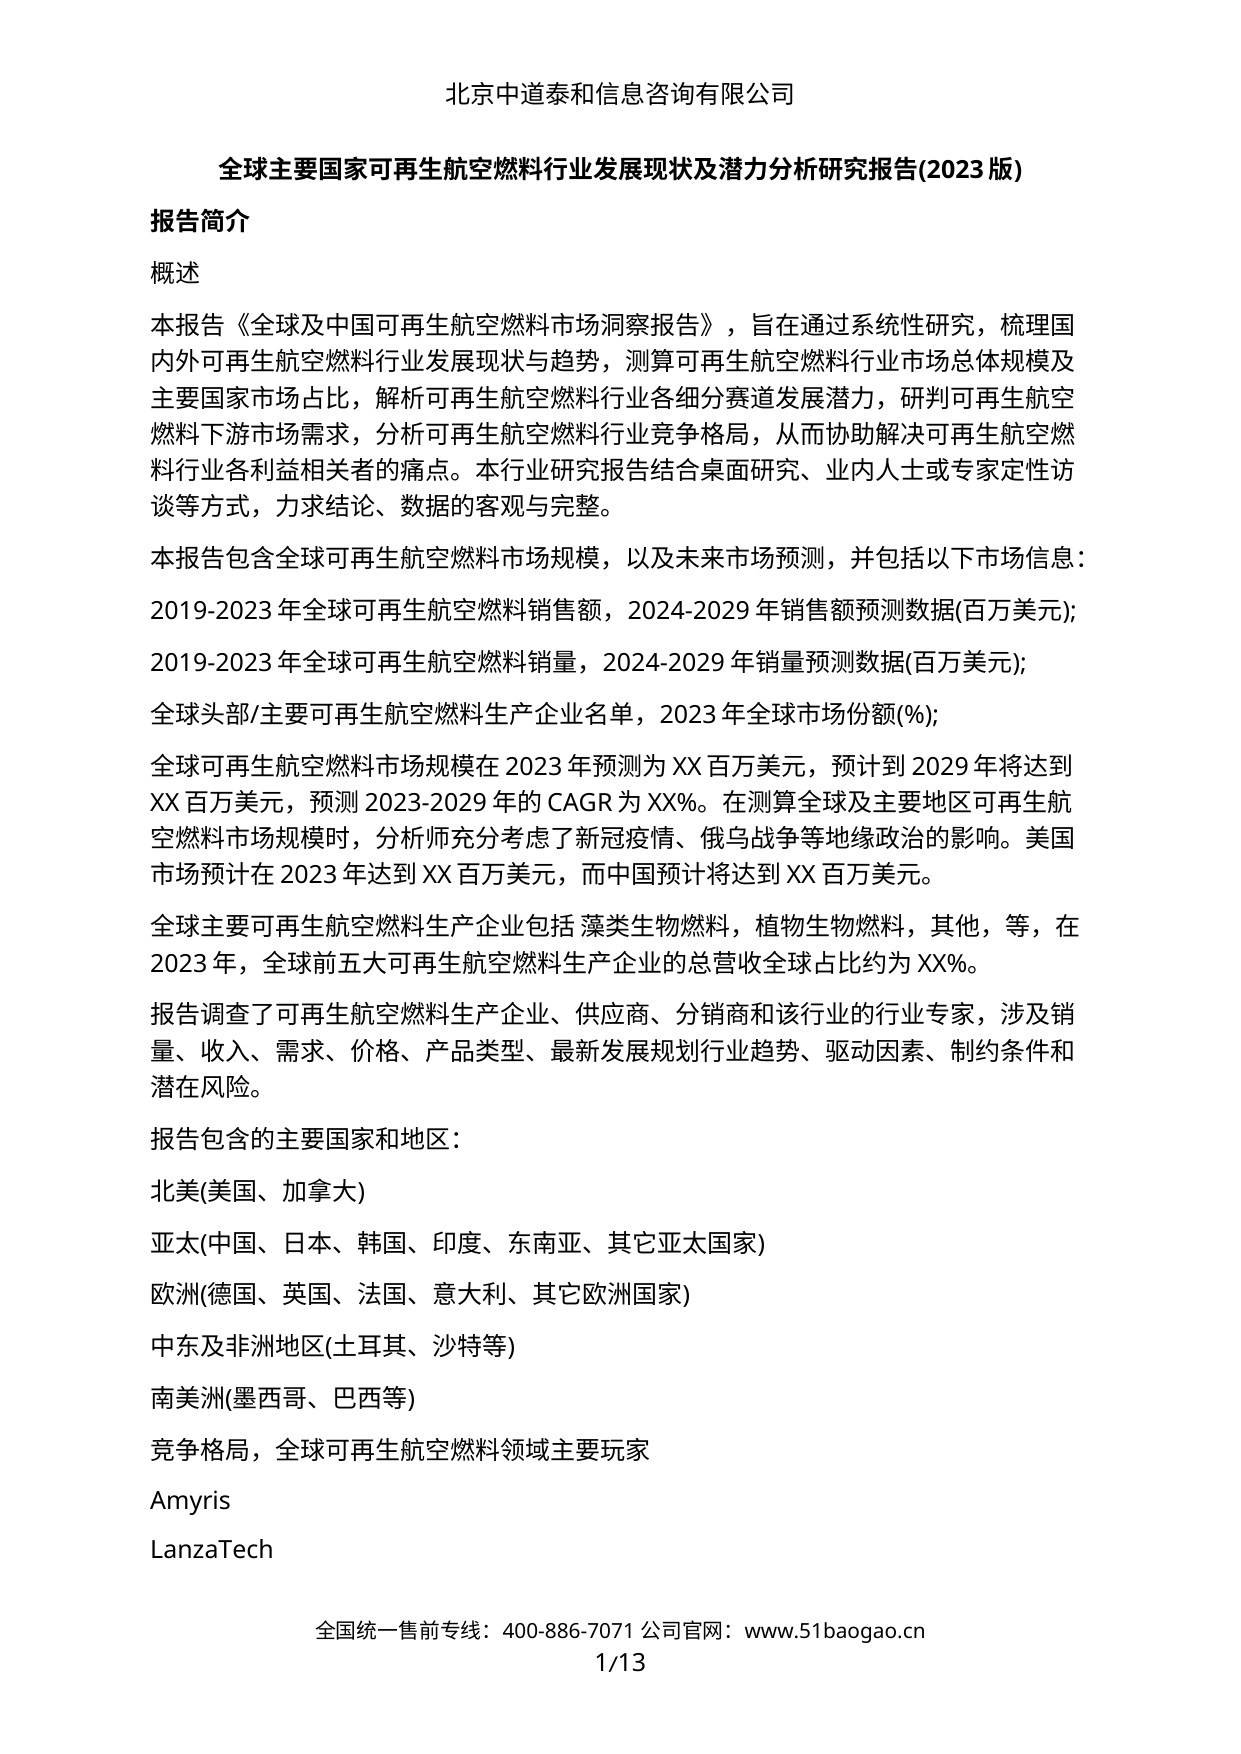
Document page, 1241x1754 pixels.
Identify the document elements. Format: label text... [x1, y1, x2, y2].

text 概述 [150, 254, 1090, 290]
text 本报告《全球及中国可再生航空燃料市场洞察报告》，旨在通过系统性研究，梳理国内外可再生航空燃料行业发展现状与趋势，测算可再生航空燃料行业市场总体规模及主要国家市场占比，解析可再生航空燃料行业各细分赛道发展潜力，研判可再生航空燃料下游市场需求，分析可再生航空燃料行业竞争格局，从而协助解决可再生航空燃料行业各利益相关者的痛点。本行业研究报告结合桌面研究、业内人士或专家定性访谈等方式，力求结论、数据的客观与完整。 [150, 306, 1090, 523]
text 全球可再生航空燃料市场规模在2023年预测为XX百万美元，预计到2029年将达到XX百万美元，预测2023-2029年的CAGR为XX%。在测算全球及主要地区可再生航空燃料市场规模时，分析师充分考虑了新冠疫情、俄乌战争等地缘政治的影响。美国市场预计在2023年达到XX百万美元，而中国预计将达到XX百万美元。 [150, 746, 1090, 891]
text 2019-2023年全球可再生航空燃料销量，2024-2029年销量预测数据(百万美元); [150, 642, 1090, 679]
text Amyris [150, 1482, 1090, 1517]
text 全球主要国家可再生航空燃料行业发展现状及潜力分析研究报告(2023版) [150, 150, 1090, 186]
text 全球主要可再生航空燃料生产企业包括 藻类生物燃料，植物生物燃料，其他，等，在2023年，全球前五大可再生航空燃料生产企业的总营收全球占比约为XX%。 [150, 907, 1090, 979]
text 南美洲(墨西哥、巴西等) [150, 1379, 1090, 1415]
text 竞争格局，全球可再生航空燃料领域主要玩家 [150, 1431, 1090, 1467]
text 报告调查了可再生航空燃料生产企业、供应商、分销商和该行业的行业专家，涉及销量、收入、需求、价格、产品类型、最新发展规划行业趋势、驱动因素、制约条件和潜在风险。 [150, 995, 1090, 1104]
text 全球头部/主要可再生航空燃料生产企业名单，2023年全球市场份额(%); [150, 694, 1090, 731]
text 亚太(中国、日本、韩国、印度、东南亚、其它亚太国家) [150, 1223, 1090, 1259]
text 报告包含的主要国家和地区： [150, 1119, 1090, 1156]
text 2019-2023年全球可再生航空燃料销售额，2024-2029年销售额预测数据(百万美元); [150, 591, 1090, 627]
text 北美(美国、加拿大) [150, 1171, 1090, 1207]
text LanzaTech [150, 1532, 1090, 1566]
text 本报告包含全球可再生航空燃料市场规模，以及未来市场预测，并包括以下市场信息： [150, 539, 1090, 575]
text 报告简介 [150, 202, 1090, 238]
text 中东及非洲地区(土耳其、沙特等) [150, 1327, 1090, 1363]
text 欧洲(德国、英国、法国、意大利、其它欧洲国家) [150, 1275, 1090, 1311]
